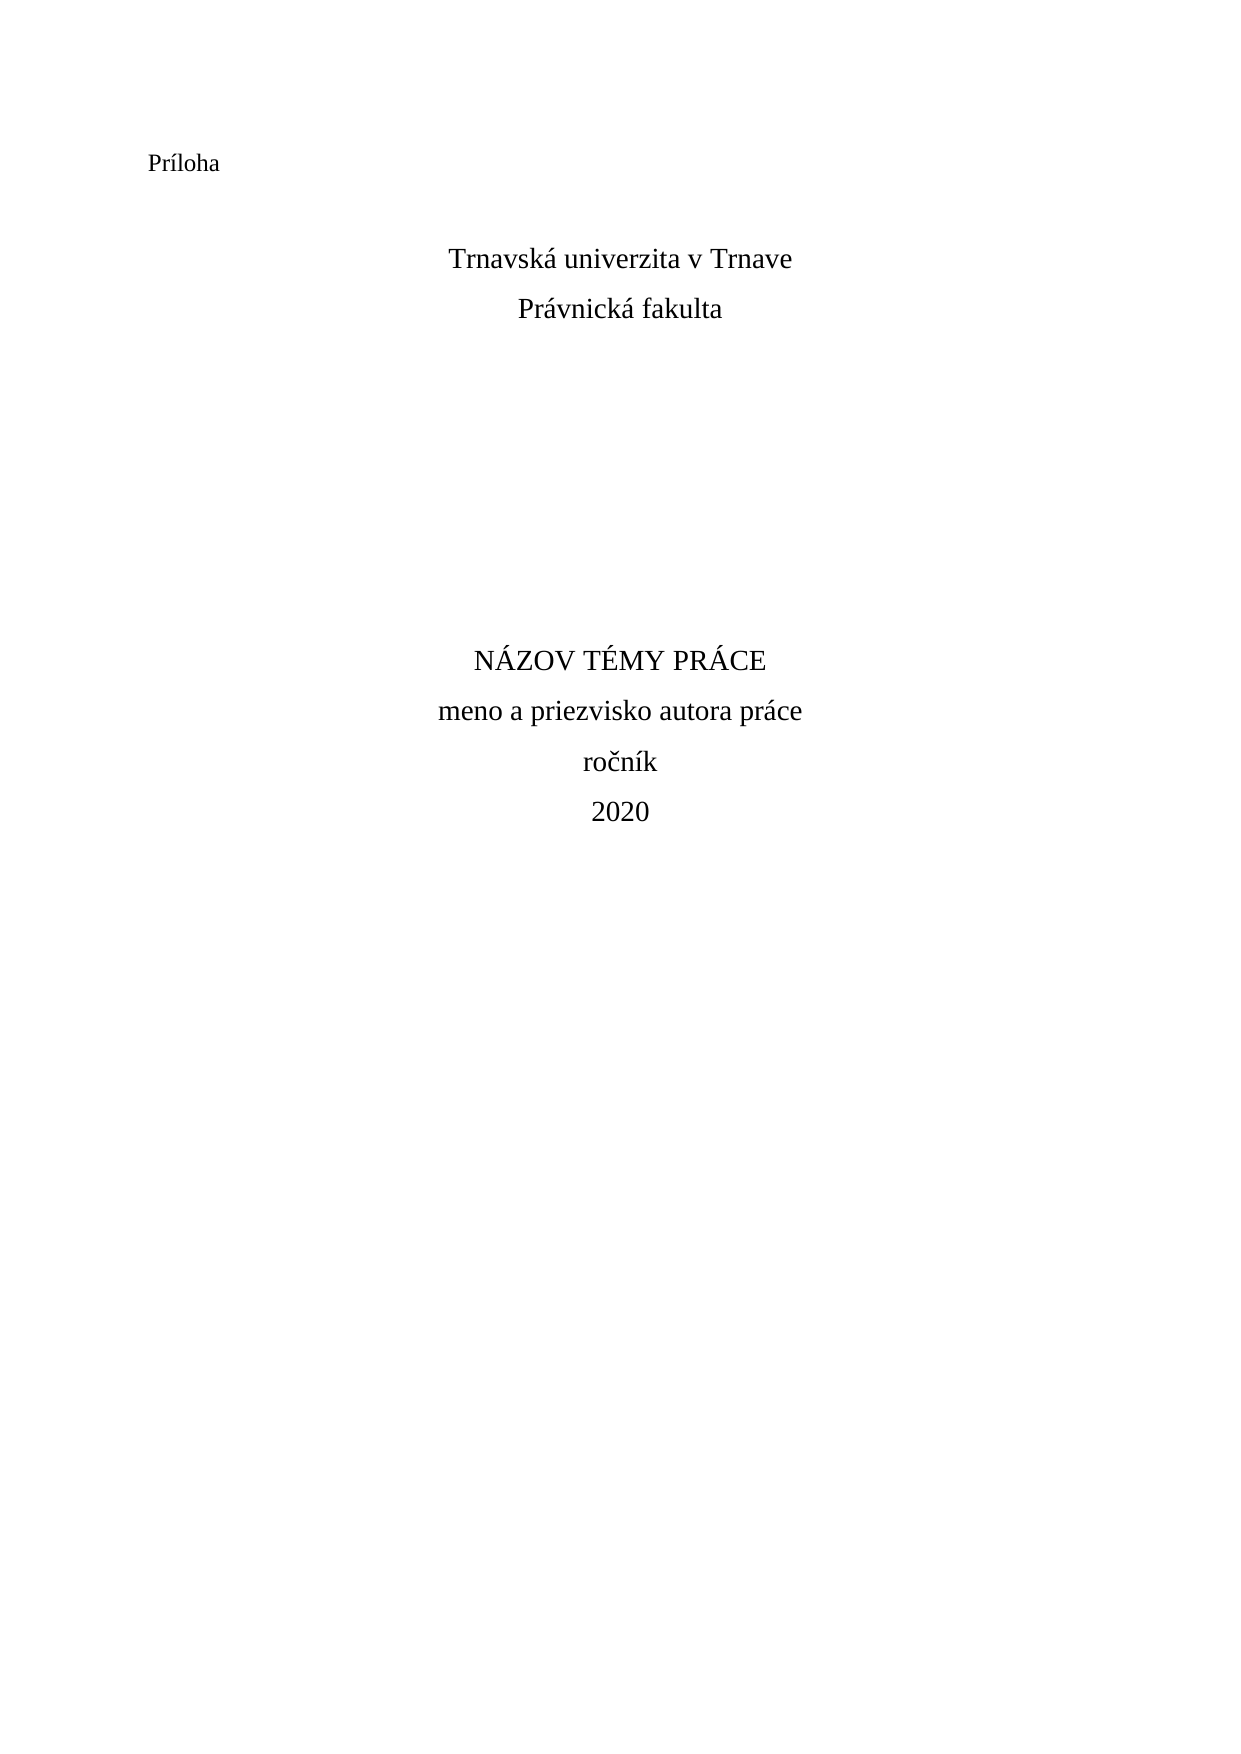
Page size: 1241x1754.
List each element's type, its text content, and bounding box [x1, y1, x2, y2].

text Trnavská univerzita v Trnave [148, 241, 1093, 274]
text Príloha [148, 148, 1093, 176]
text NÁZOV TÉMY PRÁCE [148, 643, 1093, 677]
text 2020 [148, 794, 1093, 828]
text Právnická fakulta [148, 291, 1093, 324]
text meno a priezvisko autora práce [148, 693, 1093, 727]
text ročník [148, 744, 1093, 777]
